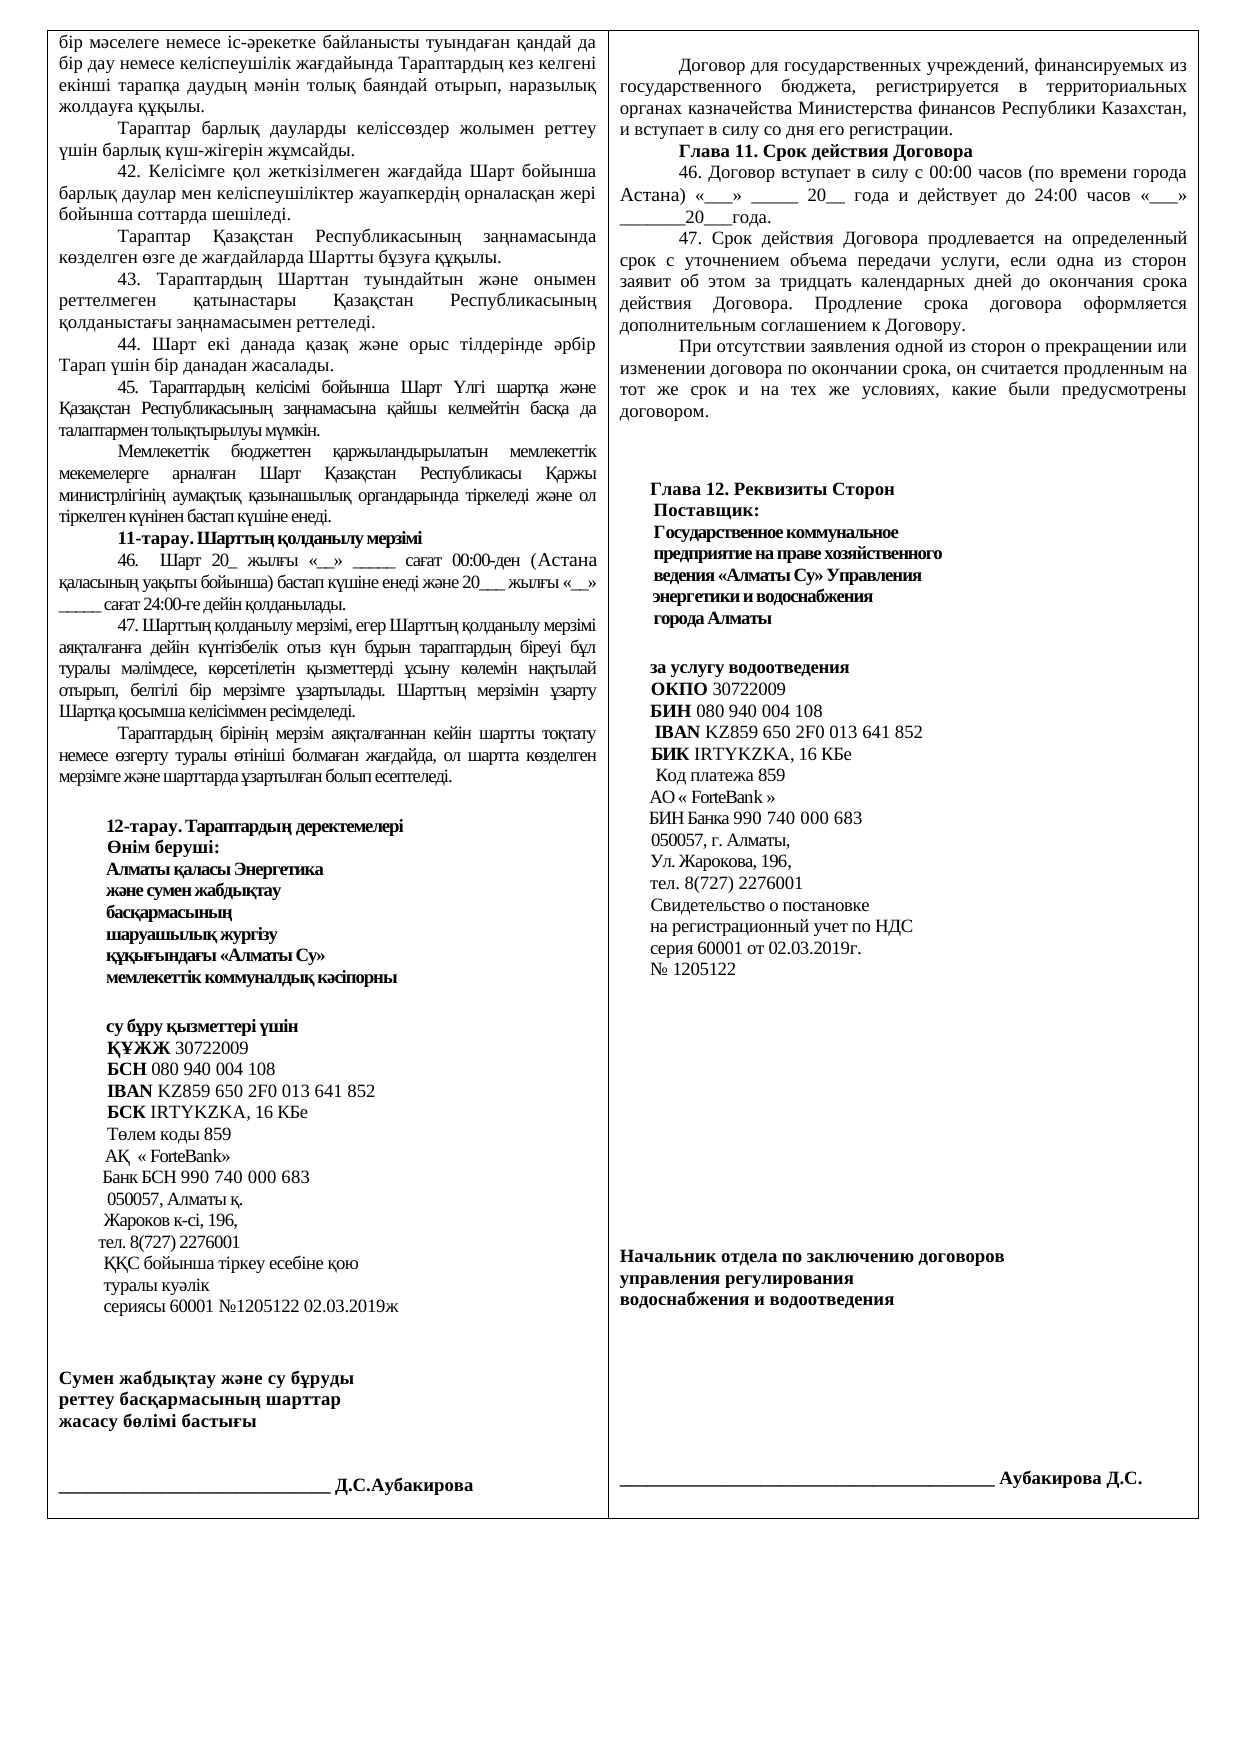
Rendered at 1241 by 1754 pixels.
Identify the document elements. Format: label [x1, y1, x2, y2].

table_header [609, 31, 1198, 1517]
table_header [48, 31, 608, 1517]
